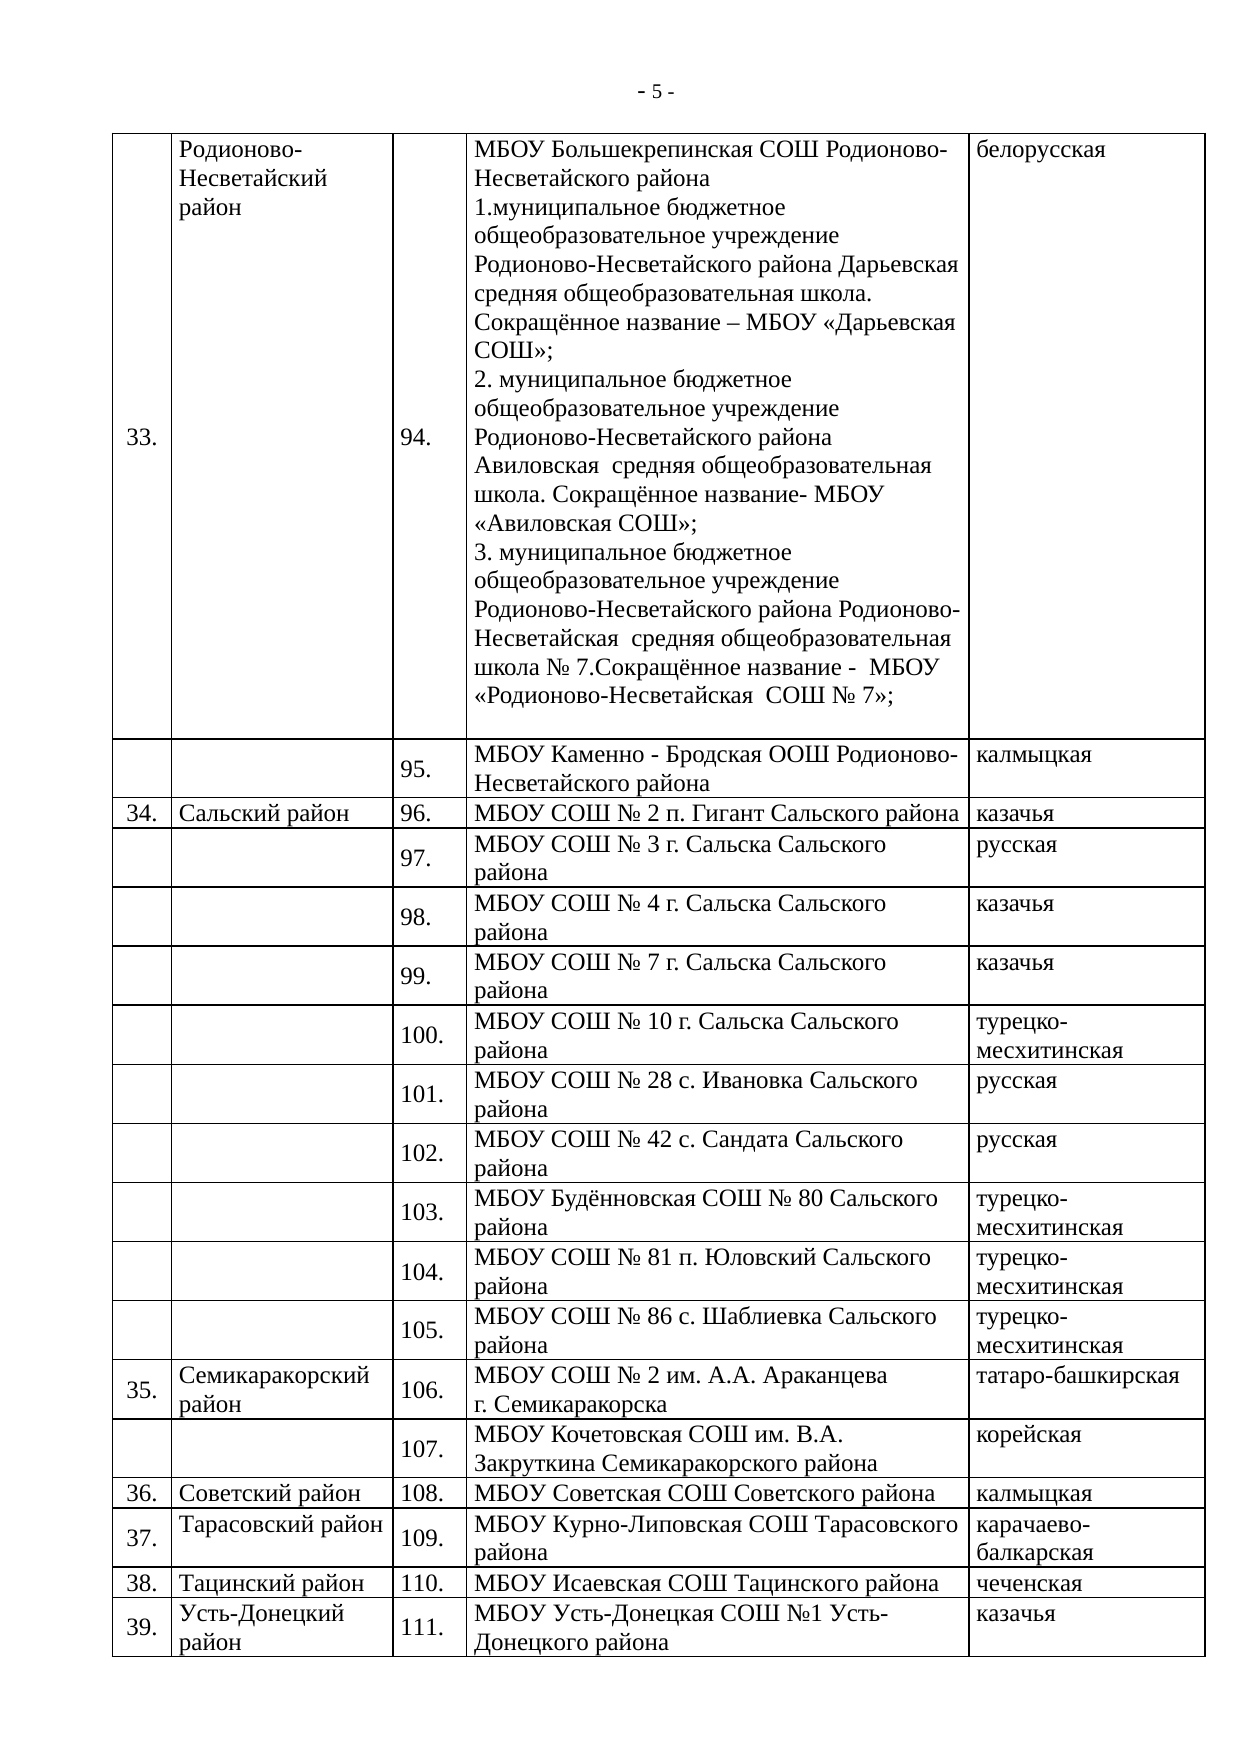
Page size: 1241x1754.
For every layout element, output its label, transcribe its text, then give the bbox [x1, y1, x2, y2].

table_cell 38. [113, 1568, 171, 1597]
table_cell [172, 888, 392, 945]
table_cell МБОУ Исаевская СОШ Тацинского района [467, 1568, 968, 1597]
table_cell турецко-месхитинская [970, 1006, 1204, 1063]
table_cell МБОУ СОШ № 86 с. Шаблиевка Сальского района [467, 1301, 968, 1359]
table_cell [394, 798, 466, 827]
table_cell [394, 1478, 466, 1507]
table_cell калмыцкая [970, 740, 1204, 797]
table_cell [172, 1065, 392, 1122]
table_cell 33. [113, 134, 171, 738]
table_cell 34. [113, 798, 171, 827]
table_cell МБОУ Усть-Донецкая СОШ №1 Усть-Донецкого района [467, 1598, 968, 1656]
table_cell МБОУ Каменно - Бродская ООШ Родионово-Несветайского района [467, 740, 968, 797]
table_cell [113, 1242, 171, 1300]
table_cell [113, 1301, 171, 1359]
table_cell МБОУ Будённовская СОШ № 80 Сальского района [467, 1183, 968, 1241]
table_cell [113, 740, 171, 797]
table_cell Тацинский район [172, 1568, 392, 1597]
table_cell карачаево-балкарская [970, 1509, 1204, 1566]
table_cell русская [970, 1124, 1204, 1182]
table_cell Усть-Донецкий район [172, 1598, 392, 1656]
table_cell казачья [970, 1598, 1204, 1656]
table_cell [394, 1006, 466, 1063]
table_cell [172, 1301, 392, 1359]
table_cell чеченская [970, 1568, 1204, 1597]
table_cell [172, 1183, 392, 1241]
table_cell [113, 947, 171, 1004]
table_cell [113, 1124, 171, 1182]
table_cell Советский район [172, 1478, 392, 1507]
table_cell [394, 1242, 466, 1300]
table_cell белорусская [970, 134, 1204, 738]
table_cell [172, 947, 392, 1004]
table_cell МБОУ СОШ № 2 им. А.А. Араканцева г. Семикаракорска [467, 1360, 968, 1418]
table_cell [113, 1420, 171, 1477]
table_cell русская [970, 829, 1204, 886]
table_cell Тарасовский район [172, 1509, 392, 1566]
table_cell МБОУ СОШ № 10 г. Сальска Сальского района [467, 1006, 968, 1063]
table_cell МБОУ Советская СОШ Советского района [467, 1478, 968, 1507]
table_cell казачья [970, 888, 1204, 945]
table_cell МБОУ СОШ № 3 г. Сальска Сальского района [467, 829, 968, 886]
table_cell 39. [113, 1598, 171, 1656]
table_cell корейская [970, 1420, 1204, 1477]
table_cell [394, 947, 466, 1004]
table_cell [394, 1509, 466, 1566]
table_cell МБОУ Большекрепинская СОШ Родионово-Несветайского района 1.муниципальное бюджетное общеобразовательное учреждение Родионово-Несветайского района Дарьевская средняя общеобразовательная школа. Сокращённое название – МБОУ «Дарьевская СОШ»; 2. муниципальное бюджетное общеобразовательное учреждение Родионово-Несветайского района Авиловская средняя общеобразовательная школа. Сокращённое название- МБОУ «Авиловская СОШ»; 3. муниципальное бюджетное общеобразовательное учреждение Родионово-Несветайского района Родионово-Несветайская средняя общеобразовательная школа № 7.Сокращённое название - МБОУ «Родионово-Несветайская СОШ № 7»; [467, 134, 968, 738]
table_cell 35. [113, 1360, 171, 1418]
table_cell [172, 740, 392, 797]
table_cell [113, 829, 171, 886]
table_cell [113, 1006, 171, 1063]
table_cell МБОУ Кочетовская СОШ им. В.А. Закруткина Семикаракорского района [467, 1420, 968, 1477]
table_cell [394, 1360, 466, 1418]
table_cell турецко-месхитинская [970, 1242, 1204, 1300]
table_cell 36. [113, 1478, 171, 1507]
table_cell [394, 1598, 466, 1656]
table_cell [113, 1065, 171, 1122]
table_cell МБОУ СОШ № 28 с. Ивановка Сальского района [467, 1065, 968, 1122]
table_cell МБОУ СОШ № 2 п. Гигант Сальского района [467, 798, 968, 827]
table_cell турецко-месхитинская [970, 1183, 1204, 1241]
table_cell [394, 1124, 466, 1182]
table_cell [394, 1420, 466, 1477]
table_cell [113, 1183, 171, 1241]
table_cell МБОУ Курно-Липовская СОШ Тарасовского района [467, 1509, 968, 1566]
table_cell казачья [970, 798, 1204, 827]
table_cell татаро-башкирская [970, 1360, 1204, 1418]
table_cell [172, 829, 392, 886]
table_cell [394, 1301, 466, 1359]
table_cell [172, 1124, 392, 1182]
table_cell МБОУ СОШ № 42 с. Сандата Сальского района [467, 1124, 968, 1182]
table_cell Родионово-Несветайский район [172, 134, 392, 738]
table_cell МБОУ СОШ № 4 г. Сальска Сальского района [467, 888, 968, 945]
table_cell [172, 1420, 392, 1477]
table_cell [394, 1183, 466, 1241]
table_cell казачья [970, 947, 1204, 1004]
table_cell [394, 740, 466, 797]
table_cell [394, 134, 466, 738]
table_cell [394, 1065, 466, 1122]
table_cell Сальский район [172, 798, 392, 827]
table_cell калмыцкая [970, 1478, 1204, 1507]
table_cell [394, 888, 466, 945]
table_cell [394, 1568, 466, 1597]
table_cell [172, 1242, 392, 1300]
table_cell Семикаракорский район [172, 1360, 392, 1418]
table_cell турецко-месхитинская [970, 1301, 1204, 1359]
table_cell МБОУ СОШ № 7 г. Сальска Сальского района [467, 947, 968, 1004]
table_cell 37. [113, 1509, 171, 1566]
table_cell [394, 829, 466, 886]
table_cell [172, 1006, 392, 1063]
table_cell МБОУ СОШ № 81 п. Юловский Сальского района [467, 1242, 968, 1300]
table_cell русская [970, 1065, 1204, 1122]
table_cell [113, 888, 171, 945]
